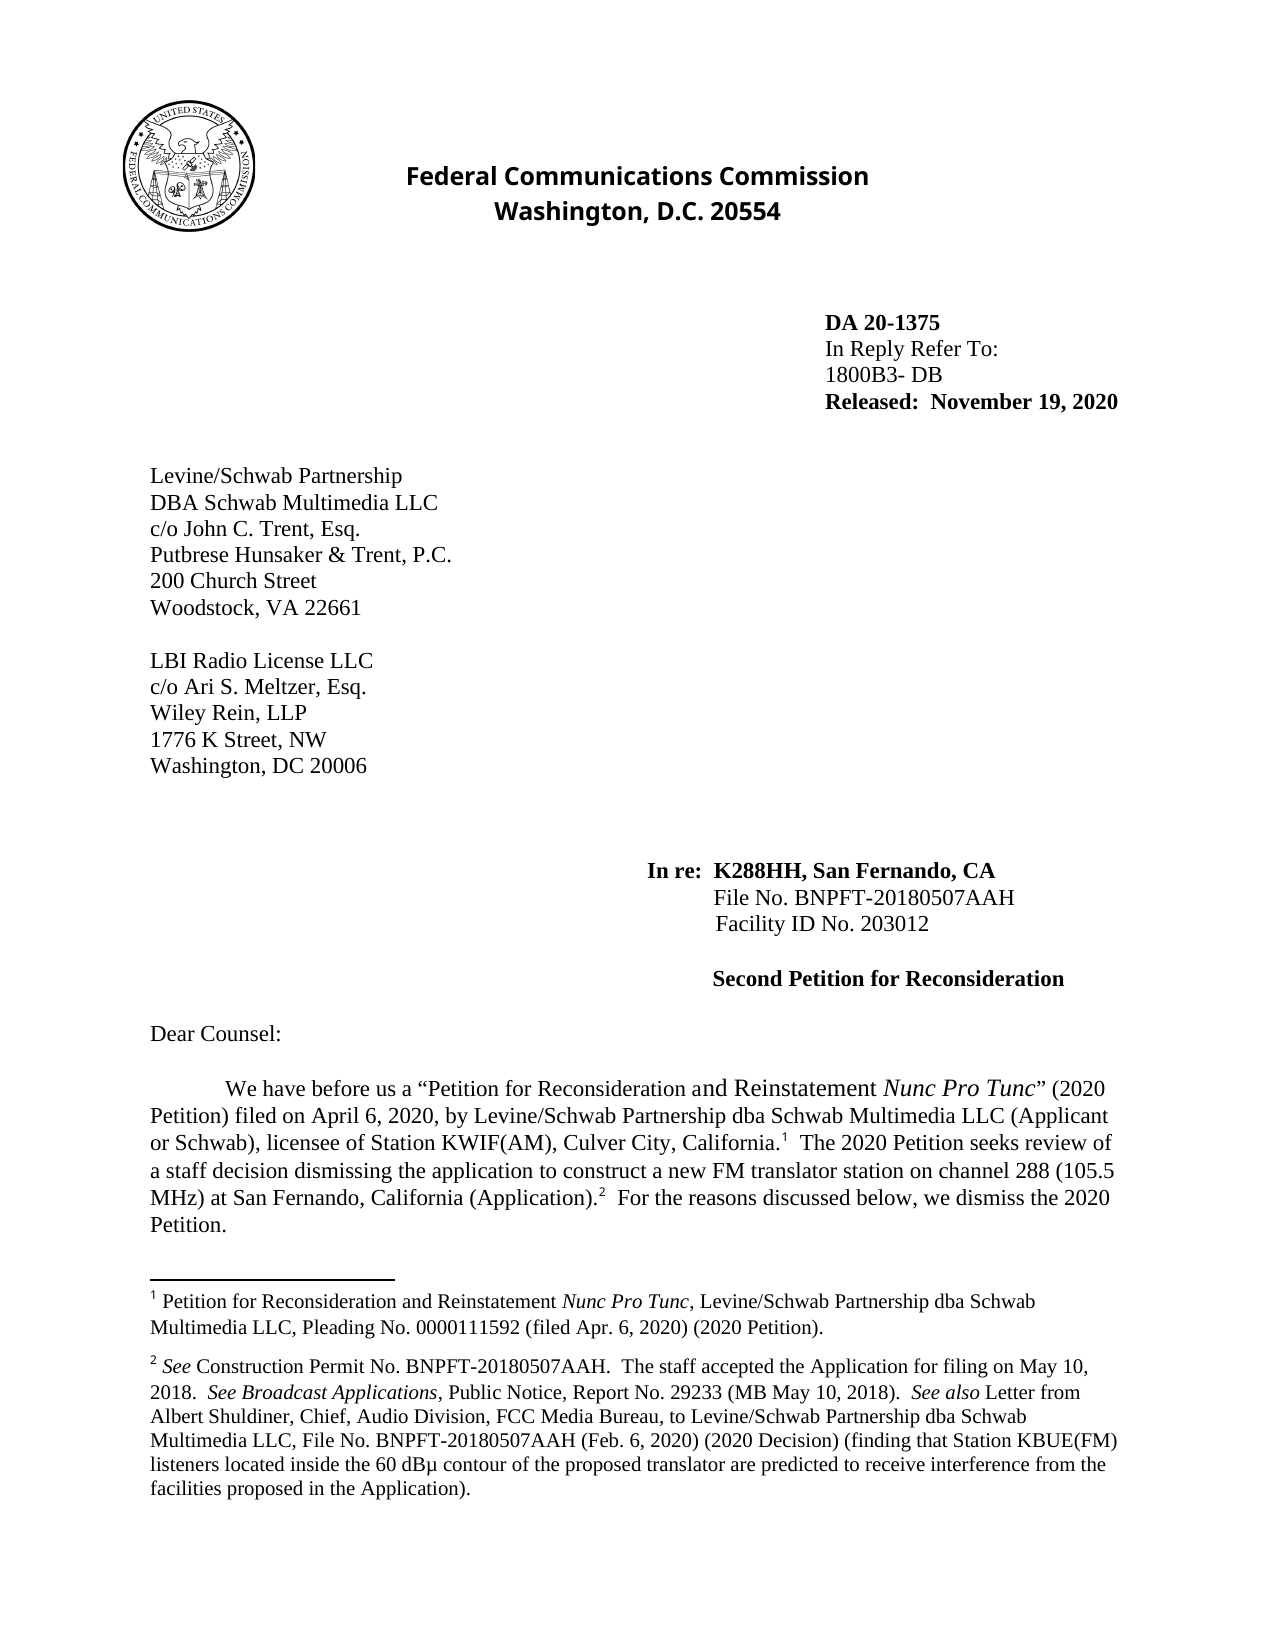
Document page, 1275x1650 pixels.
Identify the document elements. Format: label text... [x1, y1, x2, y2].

text DBA Schwab Multimedia LLC [150, 488, 1125, 515]
text We have before us a “Petition for Reconsideration and Reinstatement Nunc Pro Tunc” (2020 Petition) filed on April 6, 2020, by Levine/Schwab Partnership dba Schwab Multimedia LLC (Applicant or Schwab), licensee of Station KWIF(AM), Culver City, California. The 2020 Petition seeks review of a staff decision dismissing the application to construct a new FM translator station on channel 288 (105.5 MHz) at San Fernando, California (Application). For the reasons discussed below, we dismiss the 2020 Petition. [150, 1073, 1125, 1238]
text 1800B3- DB [150, 361, 1125, 388]
text In re: K288HH, San Fernando, CA [150, 857, 1125, 884]
picture [122, 100, 256, 232]
text Putbrese Hunsaker & Trent, P.C. [150, 541, 1125, 568]
text Washington, DC 20006 [150, 752, 1125, 778]
text 200 Church Street [150, 568, 1125, 594]
text In Reply Refer To: [750, 335, 1125, 361]
text DA 20-1375 [750, 309, 1125, 335]
text c/o John C. Trent, Esq. [150, 515, 1125, 541]
text c/o Ari S. Meltzer, Esq. [150, 673, 1125, 699]
text Dear Counsel: [150, 1020, 1125, 1047]
text Second Petition for Reconsideration [150, 965, 1125, 992]
text Wiley Rein, LLP [150, 699, 1125, 726]
text Facility ID No. 203012 [150, 910, 1125, 937]
text File No. BNPFT-20180507AAH [150, 884, 1125, 910]
text Woodstock, VA 22661 [150, 594, 1125, 620]
text Levine/Schwab Partnership [150, 462, 1125, 488]
text 1776 K Street, NW [150, 726, 1125, 752]
text Released: November 19, 2020 [150, 388, 1125, 414]
text LBI Radio License LLC [150, 647, 1125, 673]
